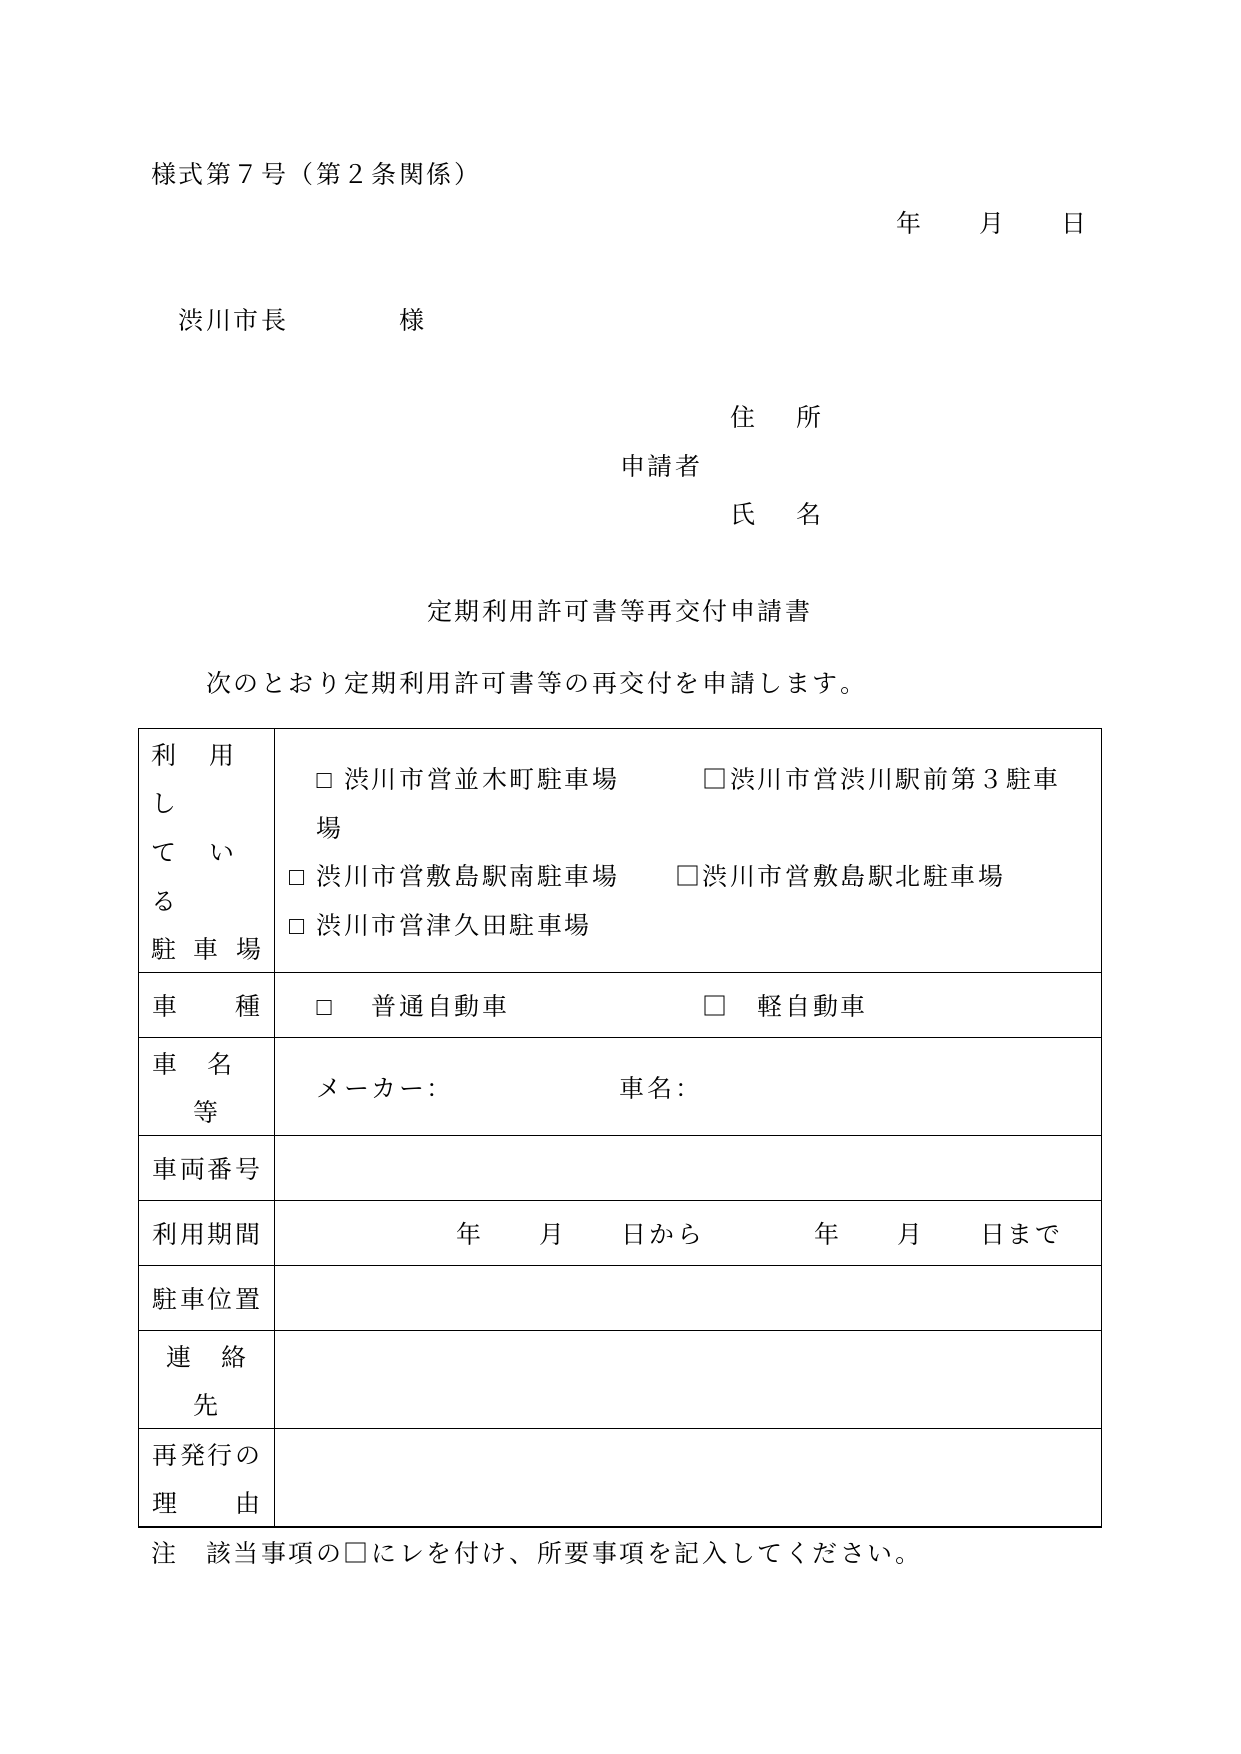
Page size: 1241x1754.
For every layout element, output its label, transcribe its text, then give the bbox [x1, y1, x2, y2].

table_cell 利用期間 [139, 1201, 274, 1265]
text 注 該当事項の□にレを付け、所要事項を記入してください。 [151, 1528, 1089, 1576]
table_cell 連 絡 先 [139, 1331, 274, 1428]
text 住所 [705, 392, 1089, 440]
table_cell 車両番号 [139, 1136, 274, 1200]
table_cell 車 種 [139, 973, 274, 1037]
text 定期利用許可書等再交付申請書 [151, 586, 1089, 634]
table_cell [275, 1266, 1101, 1330]
table_cell [275, 1429, 1101, 1526]
table_cell □ 普通自動車 □ 軽自動車 [275, 973, 1101, 1037]
text 渋川市長 様 [151, 294, 1089, 343]
table_cell 年 月 日から 年 月 日まで [275, 1201, 1101, 1265]
table_cell 再発行の 理 由 [139, 1429, 274, 1526]
text 申請者 [594, 440, 1089, 489]
text 様式第７号（第２条関係） [151, 149, 1089, 197]
table_cell 車名等 [139, 1038, 274, 1135]
table_cell [275, 1331, 1101, 1428]
text 氏名 [705, 489, 1089, 537]
table_cell [275, 1136, 1101, 1200]
text 年 月 日 [151, 197, 1089, 246]
table_cell メーカー： 車名： [275, 1038, 1101, 1135]
table_header □渋川市営並木町駐車場 □渋川市営渋川駅前第３駐車場 □渋川市営敷島駅南駐車場 □渋川市営敷島駅北駐車場 □渋川市営津久田駐車場 [275, 729, 1101, 972]
table_cell 駐車位置 [139, 1266, 274, 1330]
table_header 利用し ている 駐車場 [139, 729, 274, 972]
text 次のとおり定期利用許可書等の再交付を申請します。 [151, 657, 1089, 706]
